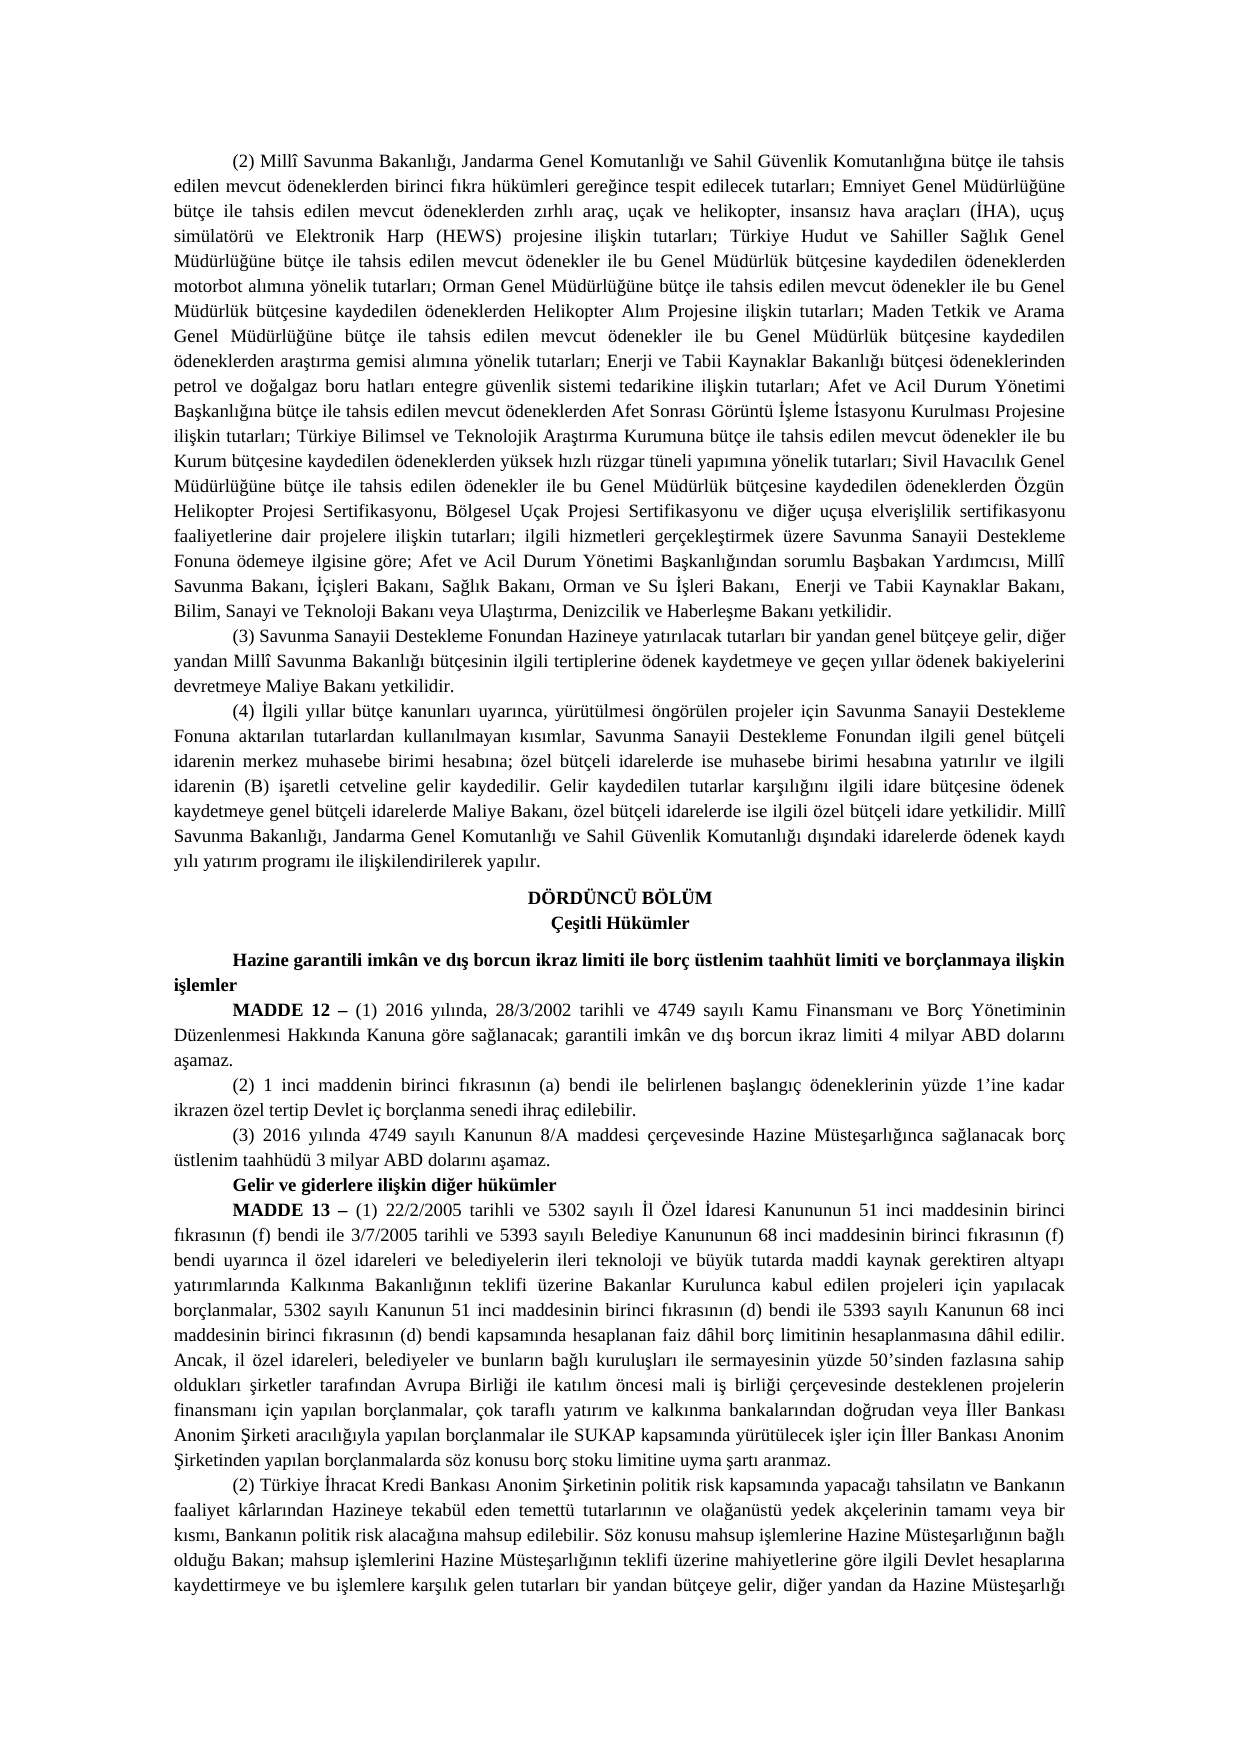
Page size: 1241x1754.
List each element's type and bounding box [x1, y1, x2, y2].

table_header [146, 148, 1094, 1596]
